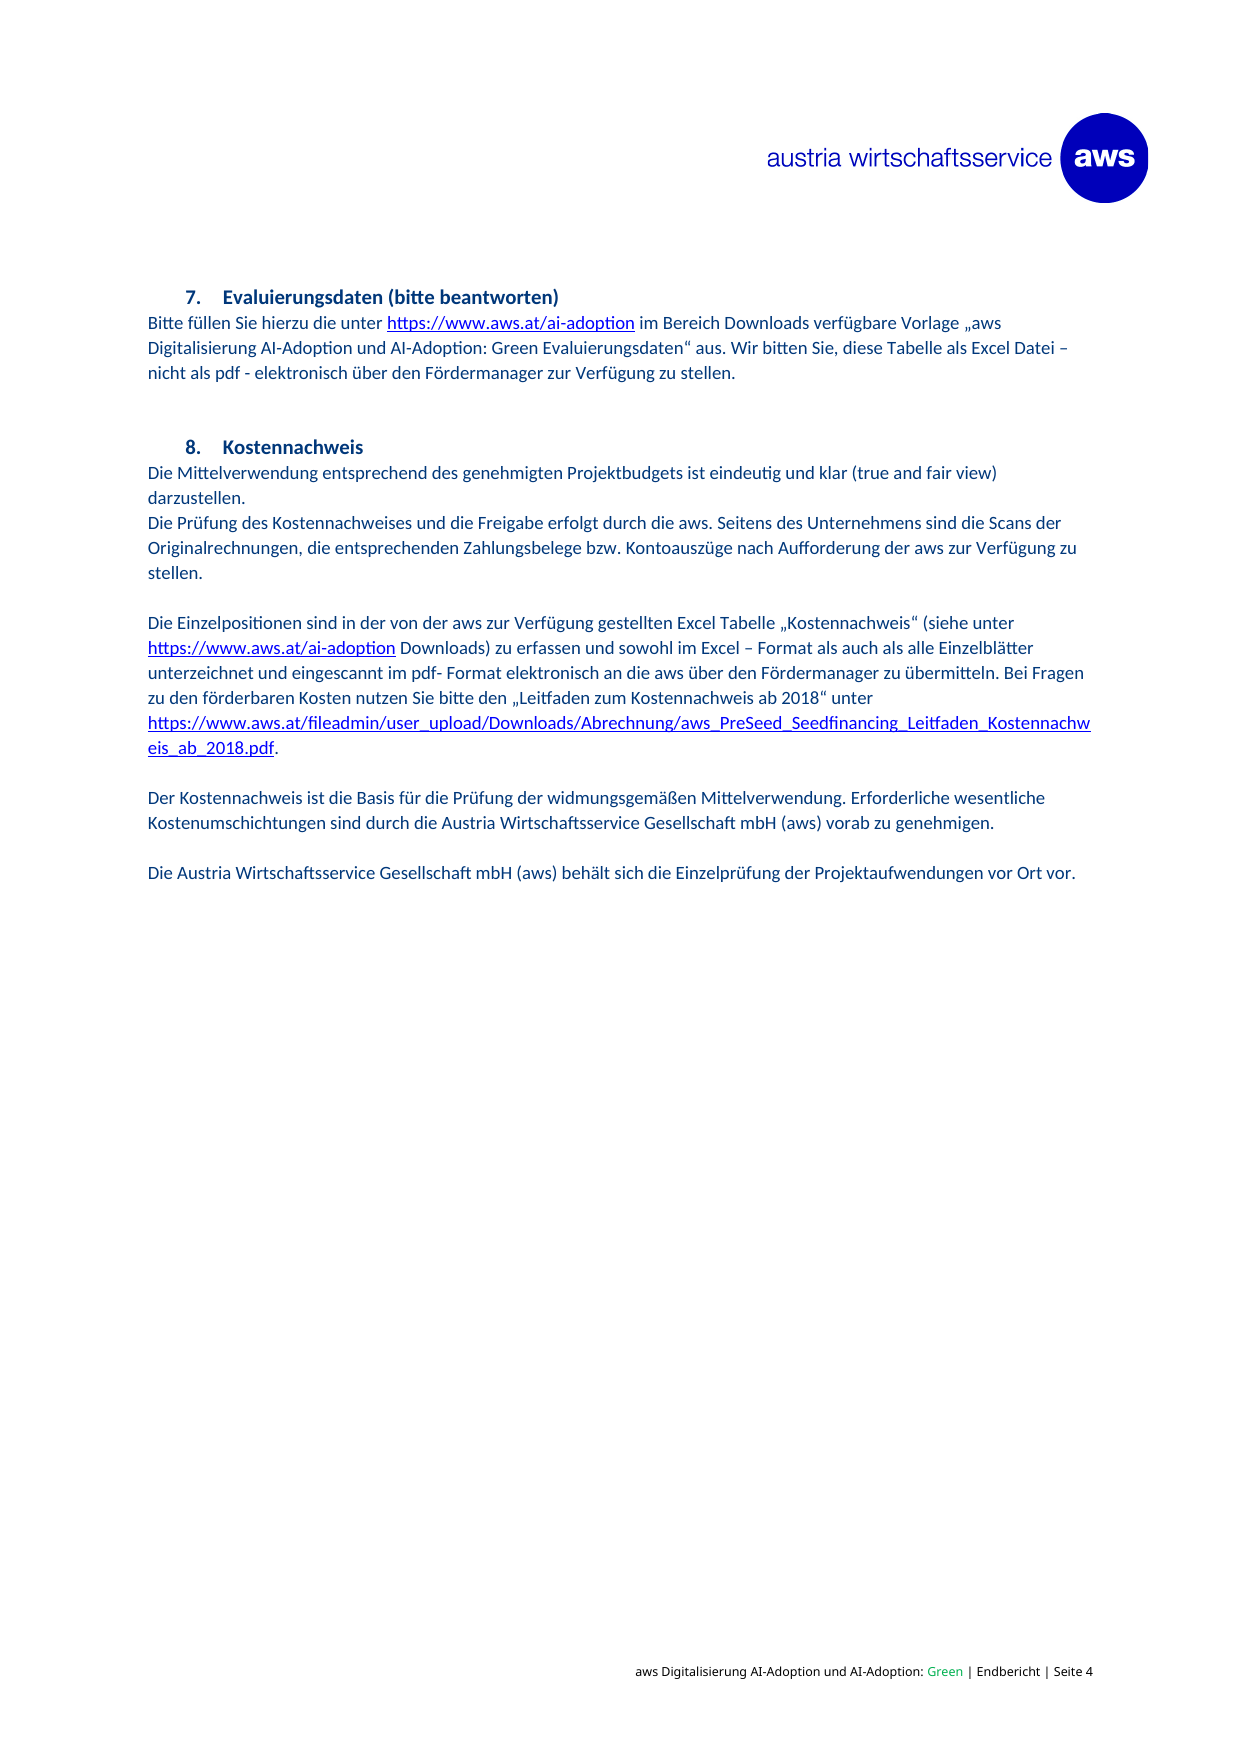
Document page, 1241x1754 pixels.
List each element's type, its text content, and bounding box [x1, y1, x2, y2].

list Evaluierungsdaten (bitte beantworten) [185, 284, 1093, 309]
text Der Kostennachweis ist die Basis für die Prüfung der widmungsgemäßen Mittelverwendung. Erforderliche wesentliche Kostenumschichtungen sind durch die Austria Wirtschaftsservice Gesellschaft mbH (aws) vorab zu genehmigen. [148, 784, 1093, 834]
text Die Einzelpositionen sind in der von der aws zur Verfügung gestellten Excel Tabelle „Kostennachweis“ (siehe unter https://www.aws.at/ai-adoption Downloads) zu erfassen und sowohl im Excel – Format als auch als alle Einzelblätter unterzeichnet und eingescannt im pdf- Format elektronisch an die aws über den Fördermanager zu übermitteln. Bei Fragen zu den förderbaren Kosten nutzen Sie bitte den „Leitfaden zum Kostennachweis ab 2018“ unter https://www.aws.at/fileadmin/user_upload/Downloads/Abrechnung/aws_PreSeed_Seedfinancing_Leitfaden_Kostennachweis_ab_2018.pdf. [148, 609, 1093, 759]
list Kostennachweis [185, 434, 1093, 459]
text Die Mittelverwendung entsprechend des genehmigten Projektbudgets ist eindeutig und klar (true and fair view) darzustellen. [148, 459, 1093, 509]
text Bitte füllen Sie hierzu die unter https://www.aws.at/ai-adoption im Bereich Downloads verfügbare Vorlage „aws Digitalisierung AI-Adoption und AI-Adoption: Green Evaluierungsdaten“ aus. Wir bitten Sie, diese Tabelle als Excel Datei – nicht als pdf - elektronisch über den Fördermanager zur Verfügung zu stellen. [148, 309, 1093, 384]
text Die Prüfung des Kostennachweises und die Freigabe erfolgt durch die aws. Seitens des Unternehmens sind die Scans der Originalrechnungen, die entsprechenden Zahlungsbelege bzw. Kontoauszüge nach Aufforderung der aws zur Verfügung zu stellen. [148, 509, 1093, 584]
text Die Austria Wirtschaftsservice Gesellschaft mbH (aws) behält sich die Einzelprüfung der Projektaufwendungen vor Ort vor. [148, 859, 1093, 884]
picture [767, 113, 1149, 203]
